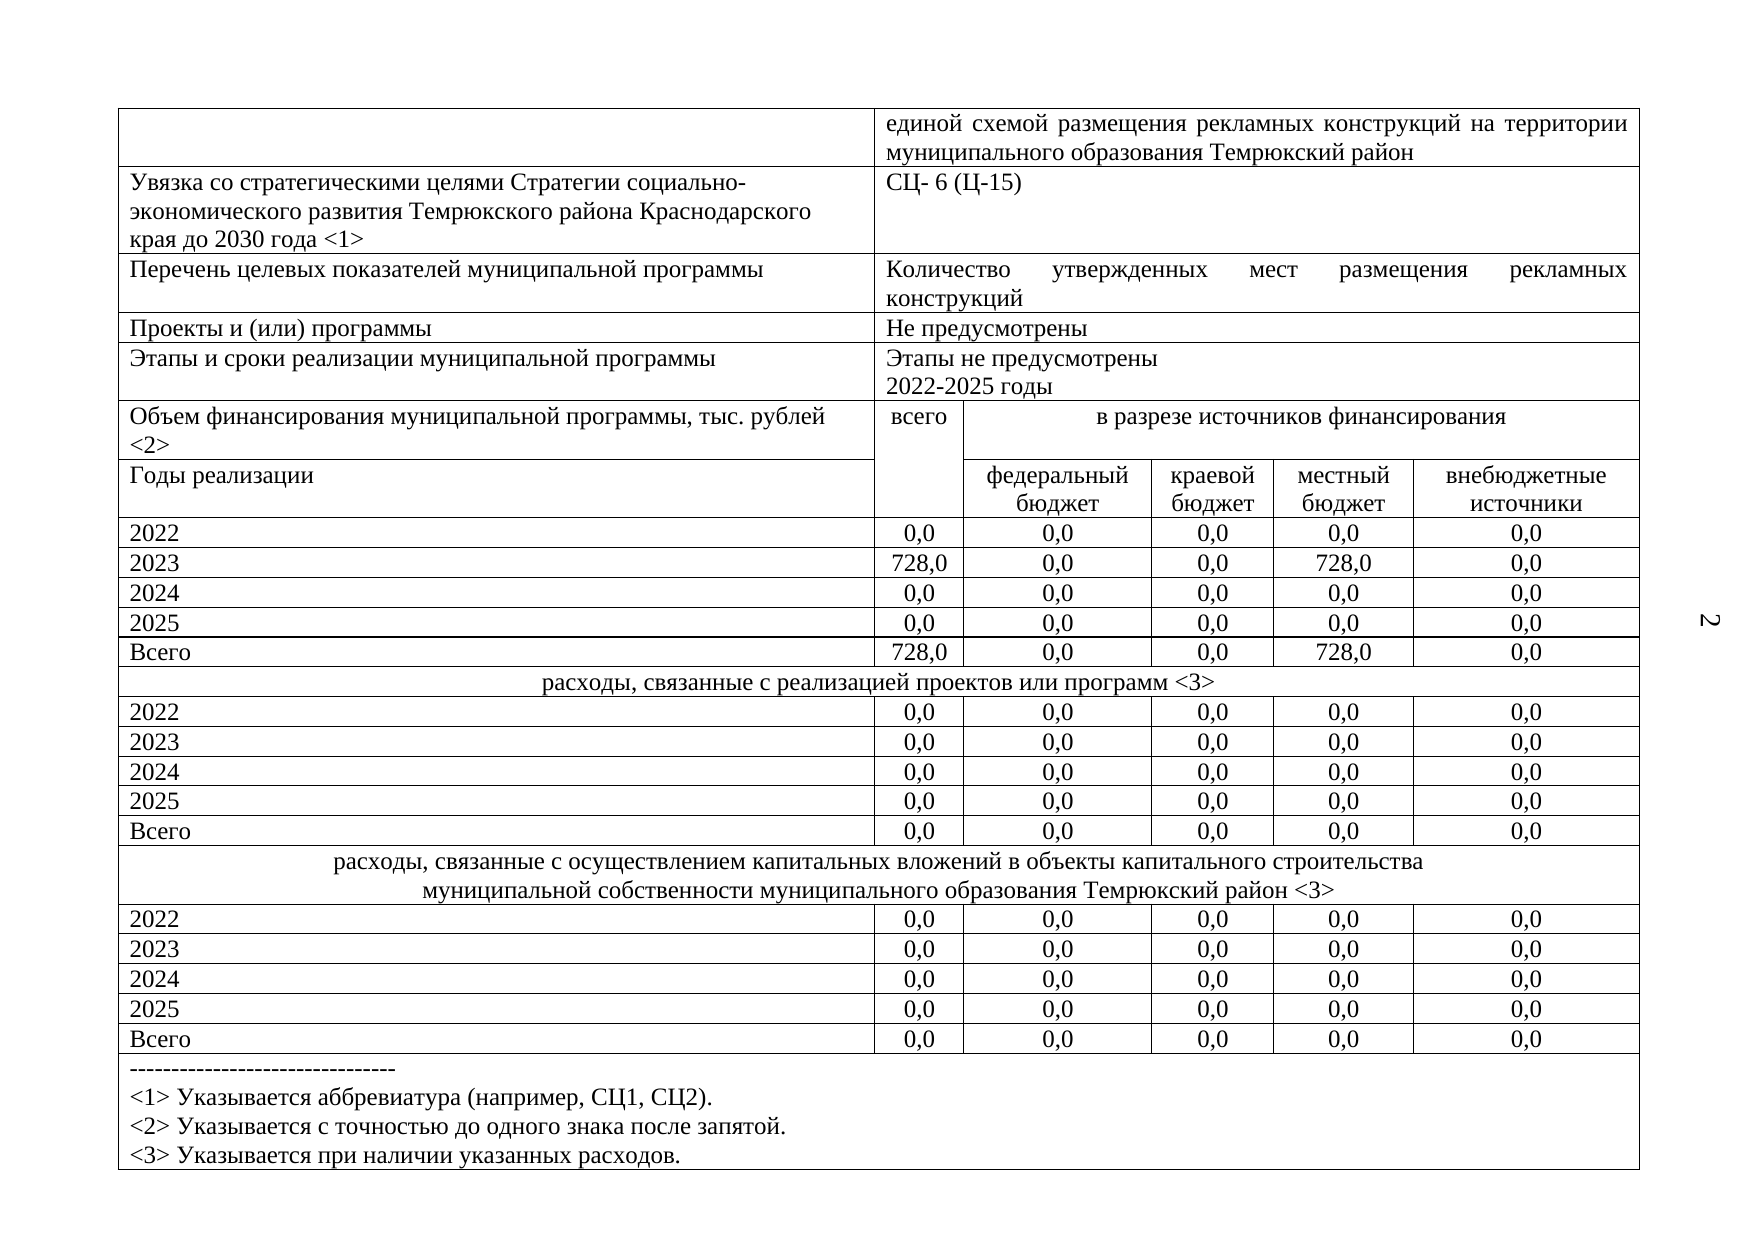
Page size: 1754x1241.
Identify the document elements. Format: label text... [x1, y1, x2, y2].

table_cell 0,0 [964, 994, 1151, 1023]
table_cell 2024 [119, 578, 874, 607]
table_cell 0,0 [1274, 578, 1413, 607]
table_cell 0,0 [1152, 1024, 1273, 1052]
table_cell 0,0 [964, 518, 1151, 547]
table_cell 0,0 [875, 964, 963, 993]
table_cell 0,0 [1152, 816, 1273, 845]
table_cell 0,0 [964, 548, 1151, 577]
table_cell 0,0 [1414, 786, 1639, 815]
table_cell Перечень целевых показателей муниципальной программы [119, 254, 874, 312]
table_cell 2023 [119, 548, 874, 577]
table_cell 0,0 [1152, 608, 1273, 636]
table_cell 0,0 [1274, 608, 1413, 636]
table_cell 0,0 [1414, 816, 1639, 845]
table_cell 0,0 [875, 905, 963, 933]
table_cell 0,0 [1274, 816, 1413, 845]
table_cell внебюджетные источники [1414, 460, 1639, 517]
table_cell Всего [119, 1024, 874, 1052]
table_cell 0,0 [964, 757, 1151, 785]
table_cell 728,0 [875, 638, 963, 666]
table_cell 0,0 [875, 757, 963, 785]
table_cell 0,0 [1274, 994, 1413, 1023]
table_cell 2025 [119, 786, 874, 815]
table_cell 0,0 [1414, 608, 1639, 636]
table_cell 0,0 [1152, 518, 1273, 547]
table_cell 0,0 [1274, 757, 1413, 785]
table_cell Не предусмотрены [875, 313, 1639, 342]
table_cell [875, 109, 1639, 166]
table_cell Этапы и сроки реализации муниципальной программы [119, 343, 874, 400]
table_cell 0,0 [1152, 905, 1273, 933]
table_cell 0,0 [1274, 905, 1413, 933]
table_cell 0,0 [1152, 964, 1273, 993]
table_cell Проекты и (или) программы [119, 313, 874, 342]
table_cell 2023 [119, 727, 874, 756]
table_cell в разрезе источников финансирования [964, 401, 1639, 459]
table_cell 0,0 [1414, 638, 1639, 666]
table_cell федеральный бюджет [964, 460, 1151, 517]
table_cell 0,0 [875, 816, 963, 845]
table_cell 0,0 [1152, 727, 1273, 756]
table_cell 0,0 [1414, 548, 1639, 577]
table_cell 2023 [119, 934, 874, 963]
table_cell расходы, связанные с реализацией проектов или программ <3> [119, 667, 1639, 696]
table_cell 0,0 [1414, 934, 1639, 963]
table_cell 0,0 [875, 727, 963, 756]
table_cell 2022 [119, 697, 874, 726]
table_cell Количество утвержденных мест размещения рекламных конструкций [875, 254, 1639, 312]
table_cell 0,0 [964, 727, 1151, 756]
table_cell 0,0 [875, 608, 963, 636]
table_cell 728,0 [1274, 548, 1413, 577]
table_cell Годы реализации [119, 460, 874, 517]
table_cell 0,0 [1274, 964, 1413, 993]
table_cell 0,0 [1274, 1024, 1413, 1052]
table_cell краевой бюджет [1152, 460, 1273, 517]
table_cell -------------------------------- <1> Указывается аббревиатура (например, СЦ1, СЦ2). <2> Указывается с точностью до одного знака после запятой. <3> Указывается при наличии указанных расходов. [119, 1054, 1639, 1168]
table_cell Увязка со стратегическими целями Стратегии социально-экономического развития Темрюкского района Краснодарского края до 2030 года <1> [119, 167, 874, 253]
table_cell 0,0 [1414, 727, 1639, 756]
table_cell 0,0 [964, 905, 1151, 933]
table_cell 0,0 [964, 638, 1151, 666]
table_cell всего [875, 401, 963, 517]
table_cell 0,0 [1152, 757, 1273, 785]
table_cell 2022 [119, 905, 874, 933]
table_cell 0,0 [1274, 786, 1413, 815]
table_cell 0,0 [875, 786, 963, 815]
table_cell 0,0 [964, 608, 1151, 636]
table_cell 728,0 [1274, 638, 1413, 666]
table_cell 0,0 [1414, 757, 1639, 785]
table_cell 2024 [119, 964, 874, 993]
table_cell 0,0 [1274, 727, 1413, 756]
table_cell 2024 [119, 757, 874, 785]
table_cell 0,0 [875, 994, 963, 1023]
table_cell расходы, связанные с осуществлением капитальных вложений в объекты капитального строительства муниципальной собственности муниципального образования Темрюкский район <3> [119, 846, 1639, 903]
table_cell 2025 [119, 994, 874, 1023]
table_cell 0,0 [875, 518, 963, 547]
table_cell 0,0 [1414, 994, 1639, 1023]
table_cell 0,0 [1414, 578, 1639, 607]
table_cell Этапы не предусмотрены 2022-2025 годы [875, 343, 1639, 400]
table_cell 0,0 [1152, 697, 1273, 726]
table_cell 0,0 [1152, 578, 1273, 607]
table_cell 728,0 [875, 548, 963, 577]
table_cell 0,0 [875, 934, 963, 963]
table_cell 0,0 [1274, 934, 1413, 963]
table_cell СЦ- 6 (Ц-15) [875, 167, 1639, 253]
table_cell 0,0 [875, 578, 963, 607]
table_cell 0,0 [1152, 994, 1273, 1023]
table_cell 0,0 [1152, 638, 1273, 666]
table_cell 0,0 [1414, 518, 1639, 547]
table_cell 0,0 [964, 964, 1151, 993]
table_cell 0,0 [1414, 964, 1639, 993]
table_cell 0,0 [1414, 1024, 1639, 1052]
table_cell 0,0 [1152, 548, 1273, 577]
table_cell 0,0 [964, 1024, 1151, 1052]
table_cell 0,0 [1274, 518, 1413, 547]
table_cell 0,0 [964, 934, 1151, 963]
table_cell 0,0 [964, 697, 1151, 726]
table_cell 0,0 [964, 816, 1151, 845]
table_cell 0,0 [875, 697, 963, 726]
table_cell Всего [119, 816, 874, 845]
table_cell 0,0 [964, 786, 1151, 815]
table_cell 0,0 [964, 578, 1151, 607]
table_cell 0,0 [1414, 697, 1639, 726]
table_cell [119, 109, 874, 166]
table_cell Всего [119, 638, 874, 666]
table_cell 0,0 [1152, 934, 1273, 963]
table_cell 0,0 [1274, 697, 1413, 726]
table_cell 0,0 [1152, 786, 1273, 815]
table_cell 0,0 [875, 1024, 963, 1052]
table_cell 0,0 [1414, 905, 1639, 933]
table_cell Объем финансирования муниципальной программы, тыс. рублей <2> [119, 401, 874, 459]
table_cell местный бюджет [1274, 460, 1413, 517]
table_cell 2025 [119, 608, 874, 636]
table_cell 2022 [119, 518, 874, 547]
